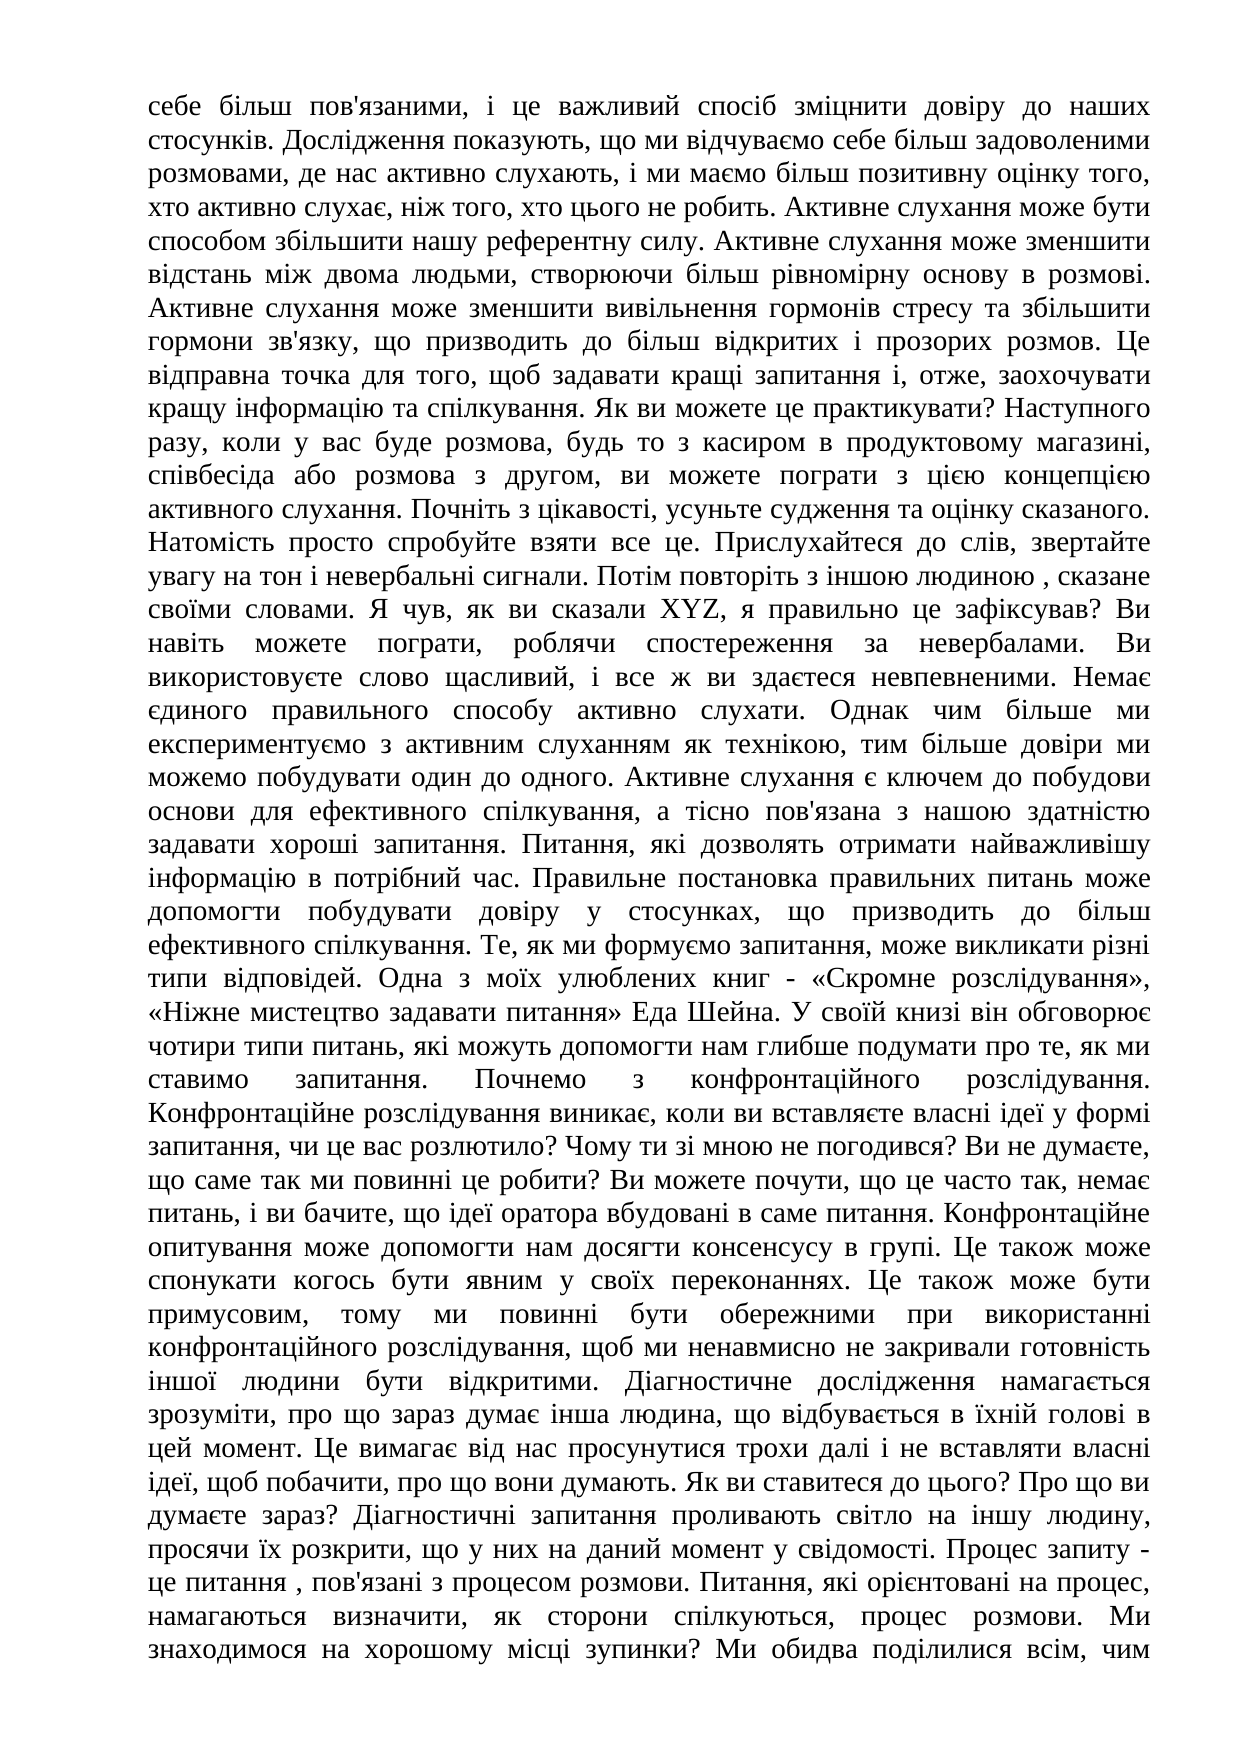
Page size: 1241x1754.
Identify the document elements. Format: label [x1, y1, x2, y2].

text [148, 88, 1152, 1665]
